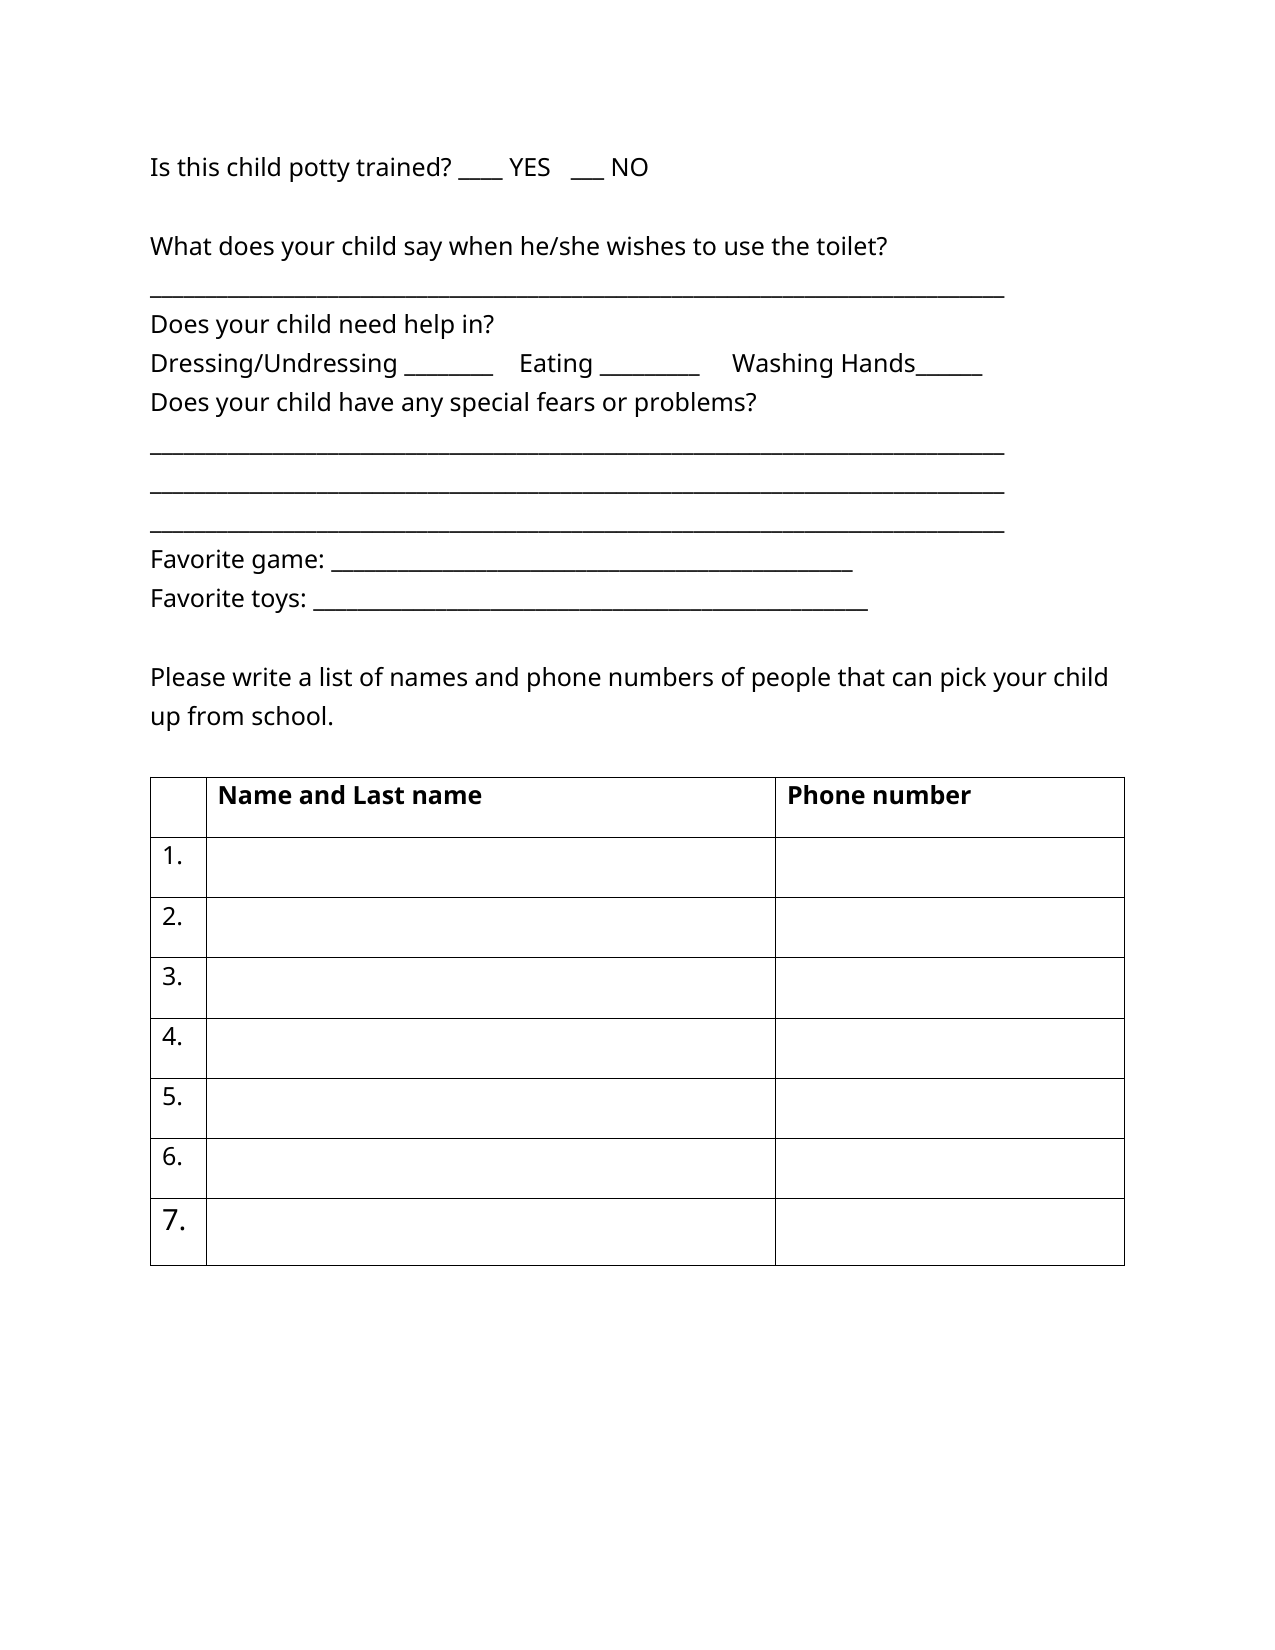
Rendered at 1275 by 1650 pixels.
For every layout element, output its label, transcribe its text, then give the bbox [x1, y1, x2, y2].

table_cell [776, 1079, 1124, 1138]
table_header Name and Last name [207, 778, 775, 837]
table_cell [207, 898, 775, 957]
text _____________________________________________________________________________ [150, 267, 1125, 302]
text Please write a list of names and phone numbers of people that can pick your child up from school. [150, 659, 1125, 732]
table_cell [207, 838, 775, 897]
table_cell [207, 1199, 775, 1265]
table_header Phone number [776, 778, 1124, 837]
table_cell [776, 958, 1124, 1017]
text Does your child need help in? [150, 307, 1125, 341]
table_cell 2. [151, 898, 206, 957]
table_cell [207, 958, 775, 1017]
text _____________________________________________________________________________ [150, 502, 1125, 537]
table_cell [776, 1199, 1124, 1265]
table_cell 4. [151, 1019, 206, 1078]
table_cell 3. [151, 958, 206, 1017]
table_cell 5. [151, 1079, 206, 1138]
text Favorite toys: __________________________________________________ [150, 581, 1125, 615]
table_cell [207, 1079, 775, 1138]
text _____________________________________________________________________________ [150, 424, 1125, 458]
text Does your child have any special fears or problems? [150, 385, 1125, 419]
table_cell [776, 838, 1124, 897]
text Dressing/Undressing ________ Eating _________ Washing Hands______ [150, 346, 1125, 380]
text Is this child potty trained? ____ YES ___ NO [150, 150, 1125, 184]
text What does your child say when he/she wishes to use the toilet? [150, 228, 1125, 262]
table_cell 7. [151, 1199, 206, 1265]
text Favorite game: _______________________________________________ [150, 542, 1125, 576]
table_cell 1. [151, 838, 206, 897]
table_cell [776, 898, 1124, 957]
table_cell [776, 1019, 1124, 1078]
table_cell [207, 1139, 775, 1198]
table_header [151, 778, 206, 837]
table_cell 6. [151, 1139, 206, 1198]
table_cell [207, 1019, 775, 1078]
table_cell [776, 1139, 1124, 1198]
text _____________________________________________________________________________ [150, 463, 1125, 497]
